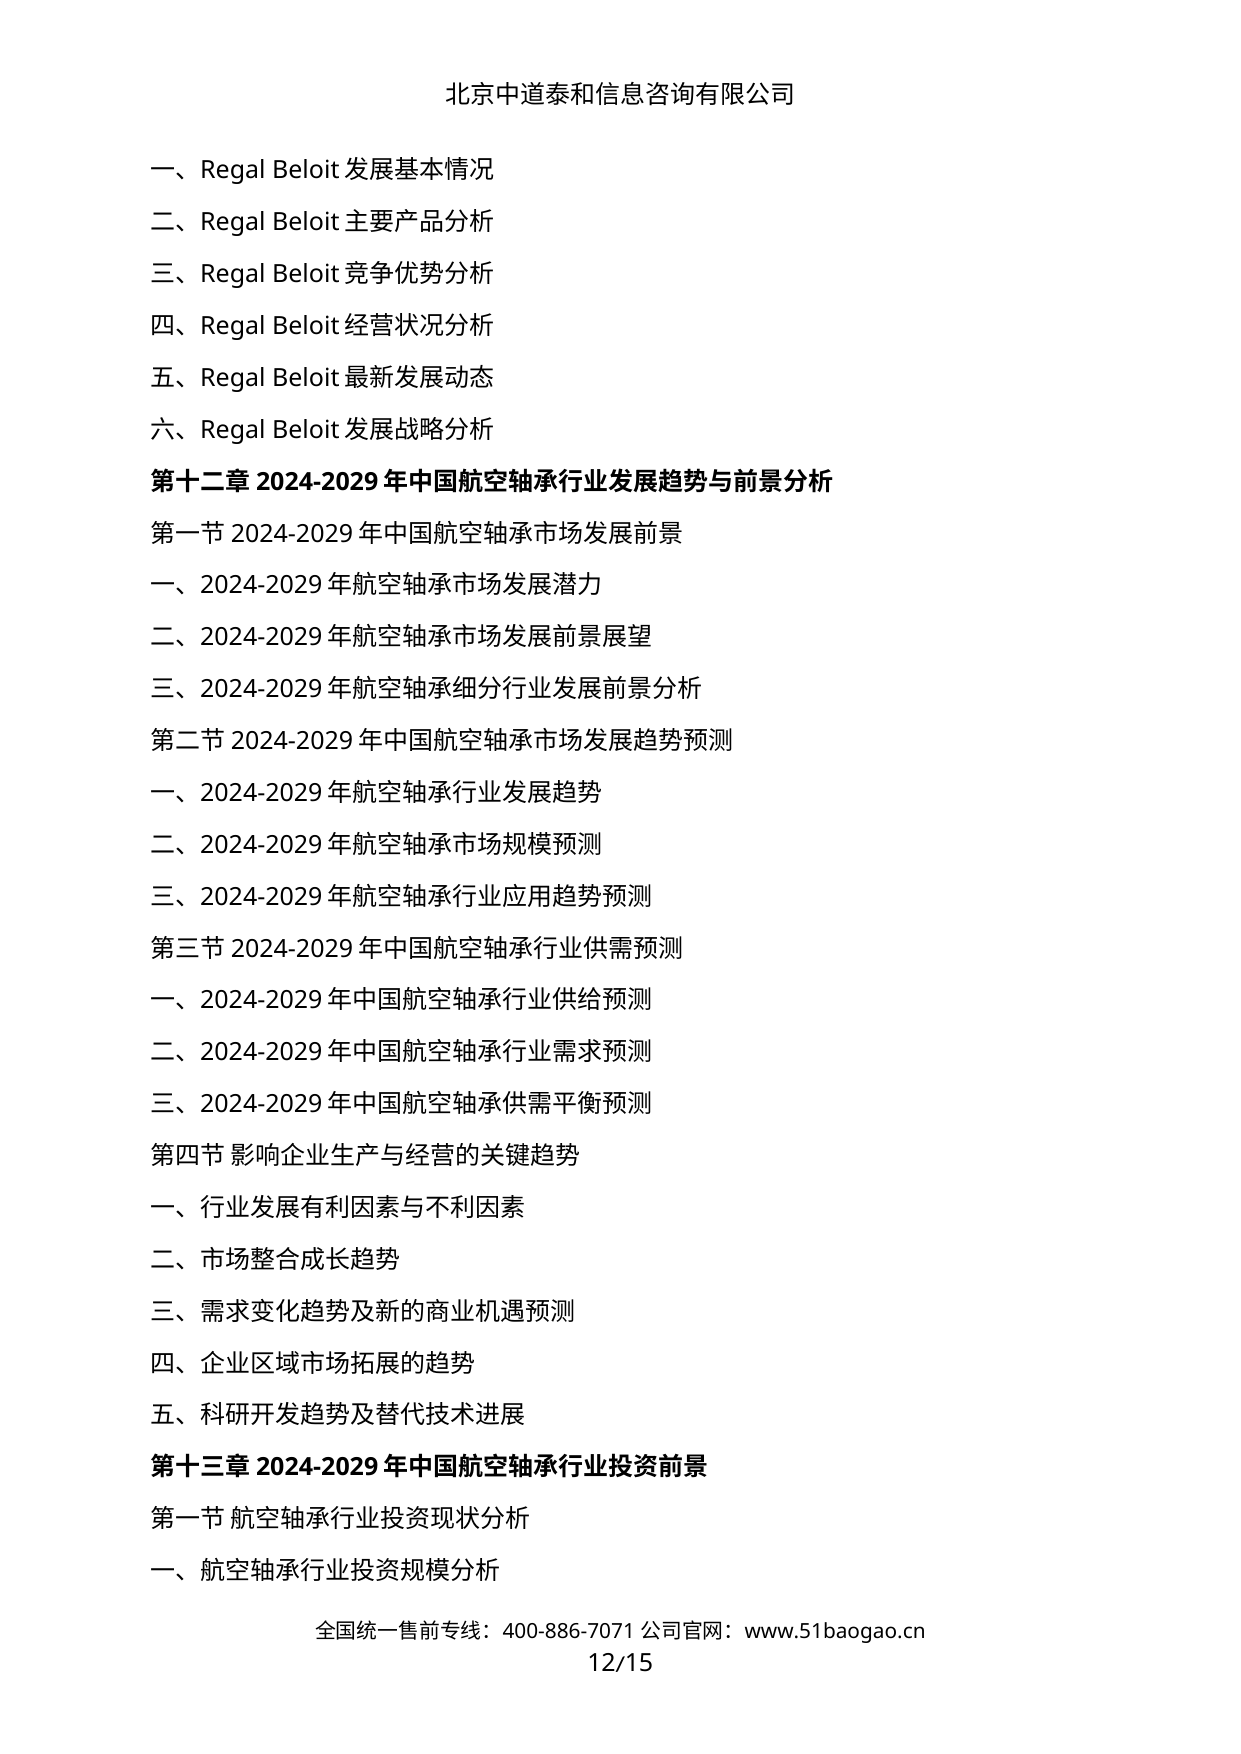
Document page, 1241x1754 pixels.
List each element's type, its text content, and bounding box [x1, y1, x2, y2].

text 四、企业区域市场拓展的趋势 [150, 1343, 1090, 1379]
text 三、Regal Beloit竞争优势分析 [150, 254, 1090, 290]
text 一、Regal Beloit发展基本情况 [150, 150, 1090, 186]
text 三、2024-2029年航空轴承行业应用趋势预测 [150, 876, 1090, 912]
text 第四节 影响企业生产与经营的关键趋势 [150, 1136, 1090, 1172]
text 一、2024-2029年航空轴承市场发展潜力 [150, 565, 1090, 601]
text 二、市场整合成长趋势 [150, 1239, 1090, 1276]
text 二、2024-2029年航空轴承市场发展前景展望 [150, 617, 1090, 653]
text 第一节 航空轴承行业投资现状分析 [150, 1499, 1090, 1535]
text 一、2024-2029年中国航空轴承行业供给预测 [150, 980, 1090, 1016]
text 第十三章 2024-2029年中国航空轴承行业投资前景 [150, 1447, 1090, 1483]
text 第一节 2024-2029年中国航空轴承市场发展前景 [150, 513, 1090, 549]
text 三、2024-2029年中国航空轴承供需平衡预测 [150, 1084, 1090, 1120]
text 第二节 2024-2029年中国航空轴承市场发展趋势预测 [150, 721, 1090, 757]
text 五、科研开发趋势及替代技术进展 [150, 1395, 1090, 1431]
text 第十二章 2024-2029年中国航空轴承行业发展趋势与前景分析 [150, 461, 1090, 497]
text 一、航空轴承行业投资规模分析 [150, 1551, 1090, 1587]
text 二、2024-2029年航空轴承市场规模预测 [150, 824, 1090, 861]
text 三、2024-2029年航空轴承细分行业发展前景分析 [150, 669, 1090, 705]
text 二、Regal Beloit主要产品分析 [150, 202, 1090, 238]
text 第三节 2024-2029年中国航空轴承行业供需预测 [150, 928, 1090, 964]
text 一、行业发展有利因素与不利因素 [150, 1187, 1090, 1224]
text 一、2024-2029年航空轴承行业发展趋势 [150, 772, 1090, 809]
text 五、Regal Beloit最新发展动态 [150, 357, 1090, 394]
text 二、2024-2029年中国航空轴承行业需求预测 [150, 1032, 1090, 1068]
text 四、Regal Beloit经营状况分析 [150, 306, 1090, 342]
text 三、需求变化趋势及新的商业机遇预测 [150, 1291, 1090, 1327]
text 六、Regal Beloit发展战略分析 [150, 409, 1090, 446]
